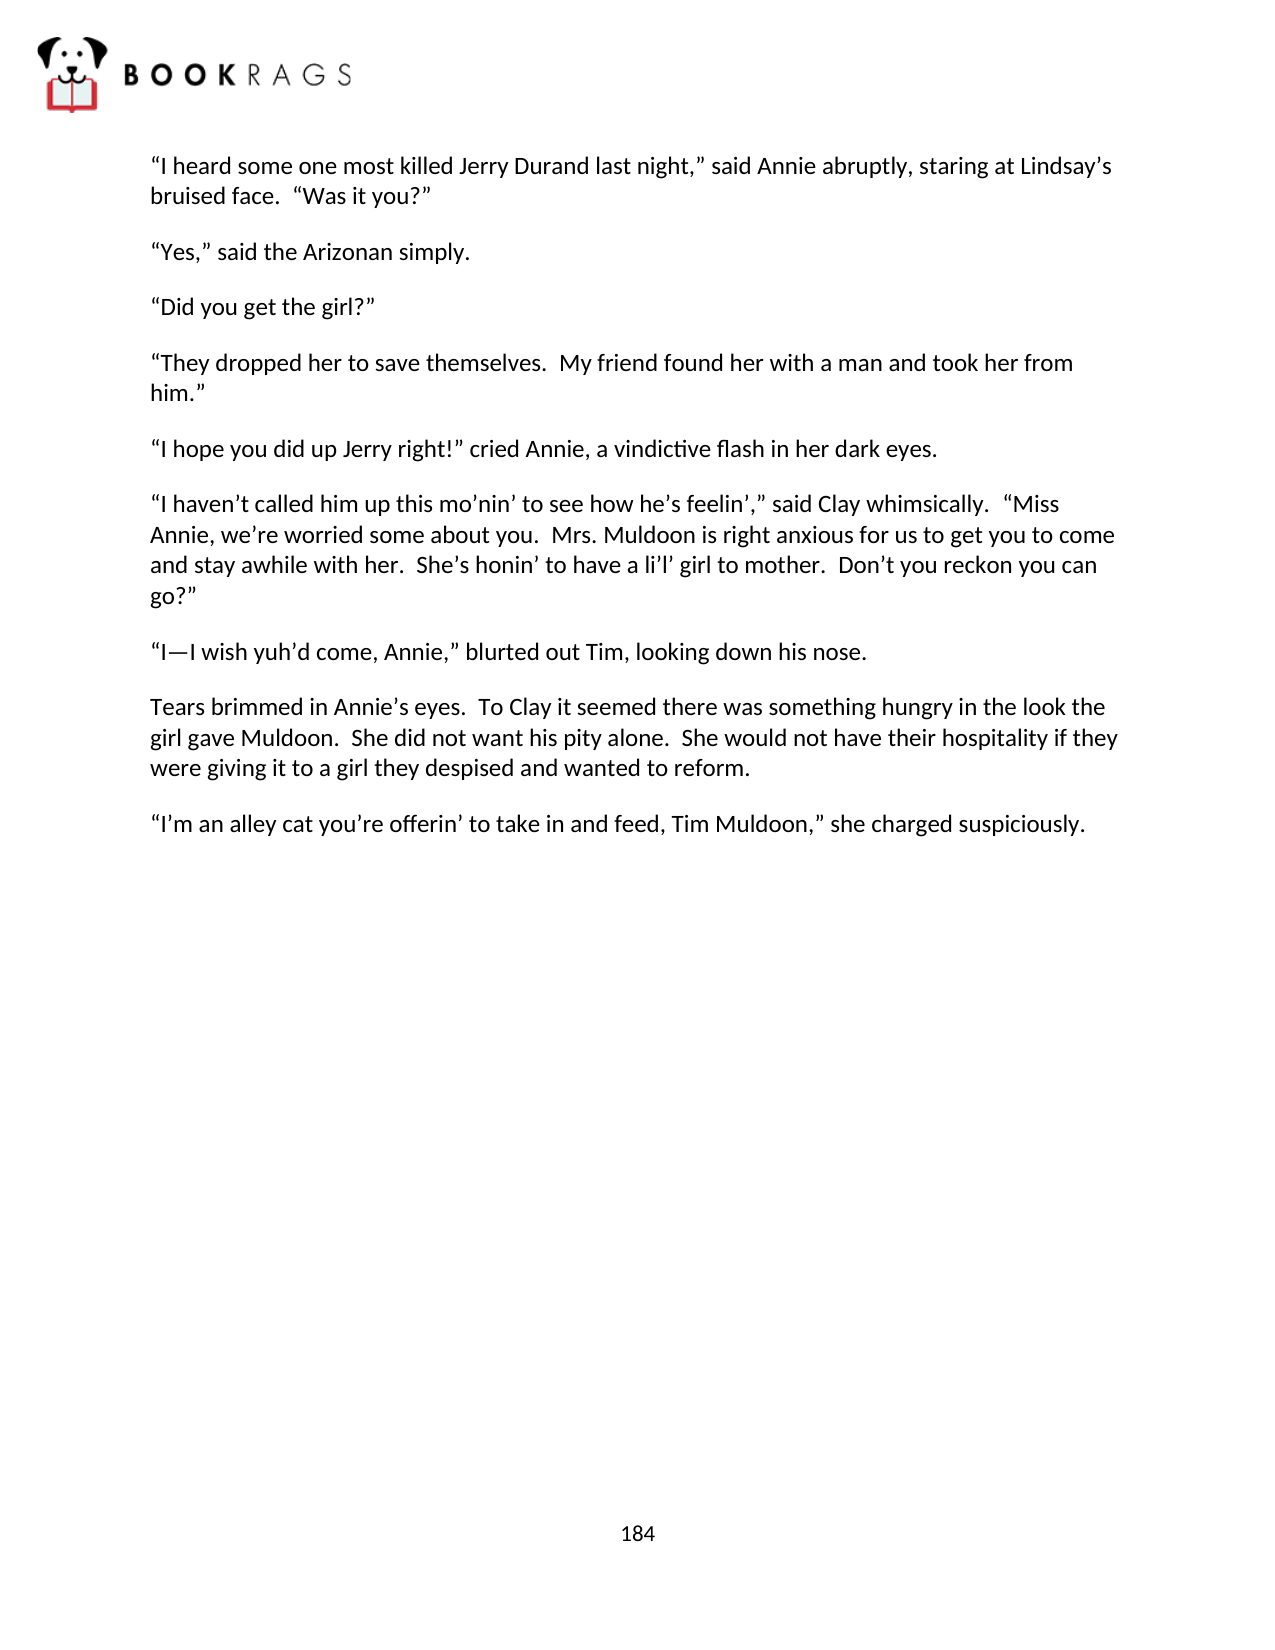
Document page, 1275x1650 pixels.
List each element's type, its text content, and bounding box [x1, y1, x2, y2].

text “I hope you did up Jerry right!” cried Annie, a vindictive flash in her dark eyes. [150, 433, 1125, 464]
text “I heard some one most killed Jerry Durand last night,” said Annie abruptly, staring at Lindsay’s bruised face. “Was it you?” [150, 150, 1125, 211]
text “Did you get the girl?” [150, 292, 1125, 322]
text Tears brimmed in Annie’s eyes. To Clay it seemed there was something hungry in the look the girl gave Muldoon. She did not want his pity alone. She would not have their hospitality if they were giving it to a girl they despised and wanted to reform. [150, 691, 1125, 783]
text “They dropped her to save themselves. My friend found her with a man and took her from him.” [150, 347, 1125, 408]
text “I—­I wish yuh’d come, Annie,” blurted out Tim, looking down his nose. [150, 636, 1125, 666]
text “I haven’t called him up this mo’nin’ to see how he’s feelin’,” said Clay whimsically. “Miss Annie, we’re worried some about you. Mrs. Muldoon is right anxious for us to get you to come and stay awhile with her. She’s honin’ to have a li’l’ girl to mother. Don’t you reckon you can go?” [150, 489, 1125, 611]
picture [37, 37, 351, 113]
text “I’m an alley cat you’re offerin’ to take in and feed, Tim Muldoon,” she charged suspiciously. [150, 808, 1125, 838]
text “Yes,” said the Arizonan simply. [150, 236, 1125, 267]
